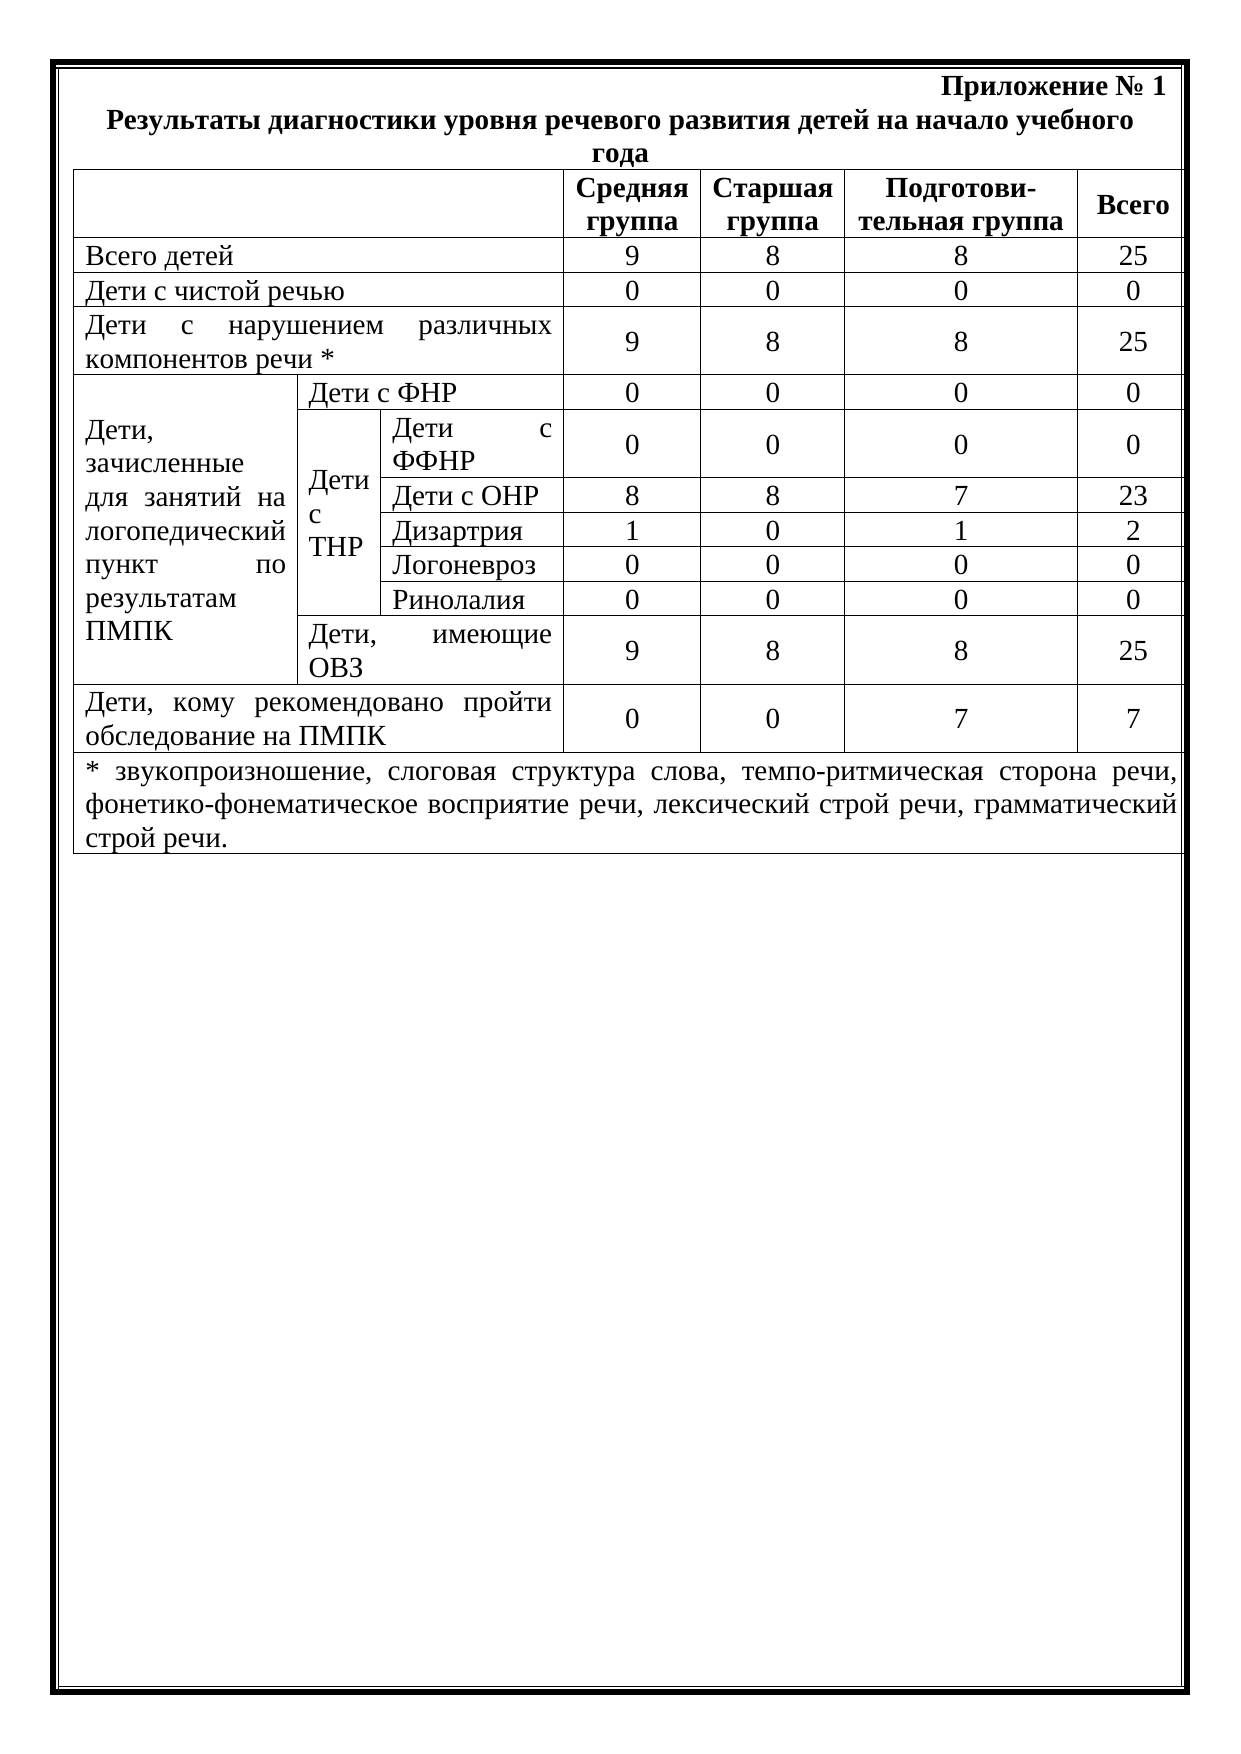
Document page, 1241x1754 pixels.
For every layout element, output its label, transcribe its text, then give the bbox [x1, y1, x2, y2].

table_cell Дети с ФФНР [381, 410, 563, 477]
table_cell Дизартрия [381, 513, 563, 546]
table_cell 0 [564, 410, 700, 477]
table_cell 7 [845, 685, 1077, 752]
table_cell 8 [845, 616, 1077, 683]
table_cell 0 [701, 273, 844, 306]
table_header Средняя группа [564, 170, 700, 237]
table_cell 0 [1078, 547, 1181, 581]
table_cell 8 [564, 478, 700, 512]
table_cell Дети, имеющие ОВЗ [298, 616, 563, 683]
table_cell 0 [564, 582, 700, 615]
table_cell 0 [845, 582, 1077, 615]
table_cell 7 [845, 478, 1077, 512]
table_cell 0 [564, 685, 700, 752]
table_cell 1 [564, 513, 700, 546]
table_cell 25 [1078, 307, 1181, 374]
table_cell 8 [701, 478, 844, 512]
table_cell 8 [701, 238, 844, 272]
table_header Подготови-тельная группа [845, 170, 1077, 237]
table_cell 0 [845, 410, 1077, 477]
table_header Всего [1078, 170, 1181, 237]
table_cell 0 [701, 410, 844, 477]
table_cell 25 [1078, 616, 1181, 683]
table_cell 0 [845, 273, 1077, 306]
table_cell 2 [1078, 513, 1181, 546]
table_cell Логоневроз [381, 547, 563, 581]
table_cell 8 [701, 307, 844, 374]
table_cell 0 [701, 582, 844, 615]
table_cell 0 [564, 273, 700, 306]
table_cell 1 [845, 513, 1077, 546]
table_cell 7 [1078, 685, 1181, 752]
table_cell Дети, зачисленные для занятий на логопедический пункт по результатам ПМПК [74, 375, 297, 683]
table_cell Дети с нарушением различных компонентов речи * [74, 307, 563, 374]
table_cell 0 [701, 375, 844, 409]
table_cell Дети с ФНР [298, 375, 563, 409]
table_cell 0 [564, 375, 700, 409]
table_cell 0 [1078, 375, 1181, 409]
table_cell Ринолалия [381, 582, 563, 615]
table_cell 0 [845, 375, 1077, 409]
table_cell Дети с ТНР [298, 410, 380, 615]
table_cell 8 [845, 307, 1077, 374]
table_cell Дети с ОНР [381, 478, 563, 512]
table_cell 0 [1078, 273, 1181, 306]
table_cell 0 [701, 547, 844, 581]
table_cell Дети с чистой речью [74, 273, 563, 306]
table_cell 9 [564, 307, 700, 374]
table_cell 8 [845, 238, 1077, 272]
table_cell 25 [1078, 238, 1181, 272]
table_cell 9 [564, 616, 700, 683]
text Результаты диагностики уровня речевого развития детей на начало учебного года [74, 102, 1167, 169]
table_cell Дети, кому рекомендовано пройти обследование на ПМПК [74, 685, 563, 752]
table_header Старшая группа [701, 170, 844, 237]
table_cell 0 [701, 685, 844, 752]
table_cell * звукопроизношение, слоговая структура слова, темпо-ритмическая сторона речи, фонетико-фонематическое восприятие речи, лексический строй речи, грамматический строй речи. [74, 753, 1181, 853]
table_cell 0 [845, 547, 1077, 581]
table_cell 0 [564, 547, 700, 581]
text Приложение № 1 [74, 69, 1167, 102]
table_cell Всего детей [74, 238, 563, 272]
table_cell 9 [564, 238, 700, 272]
table_cell 0 [1078, 582, 1181, 615]
table_cell 0 [701, 513, 844, 546]
table_header [74, 170, 563, 237]
table_cell 8 [701, 616, 844, 683]
table_cell 0 [1078, 410, 1181, 477]
table_cell 23 [1078, 478, 1181, 512]
